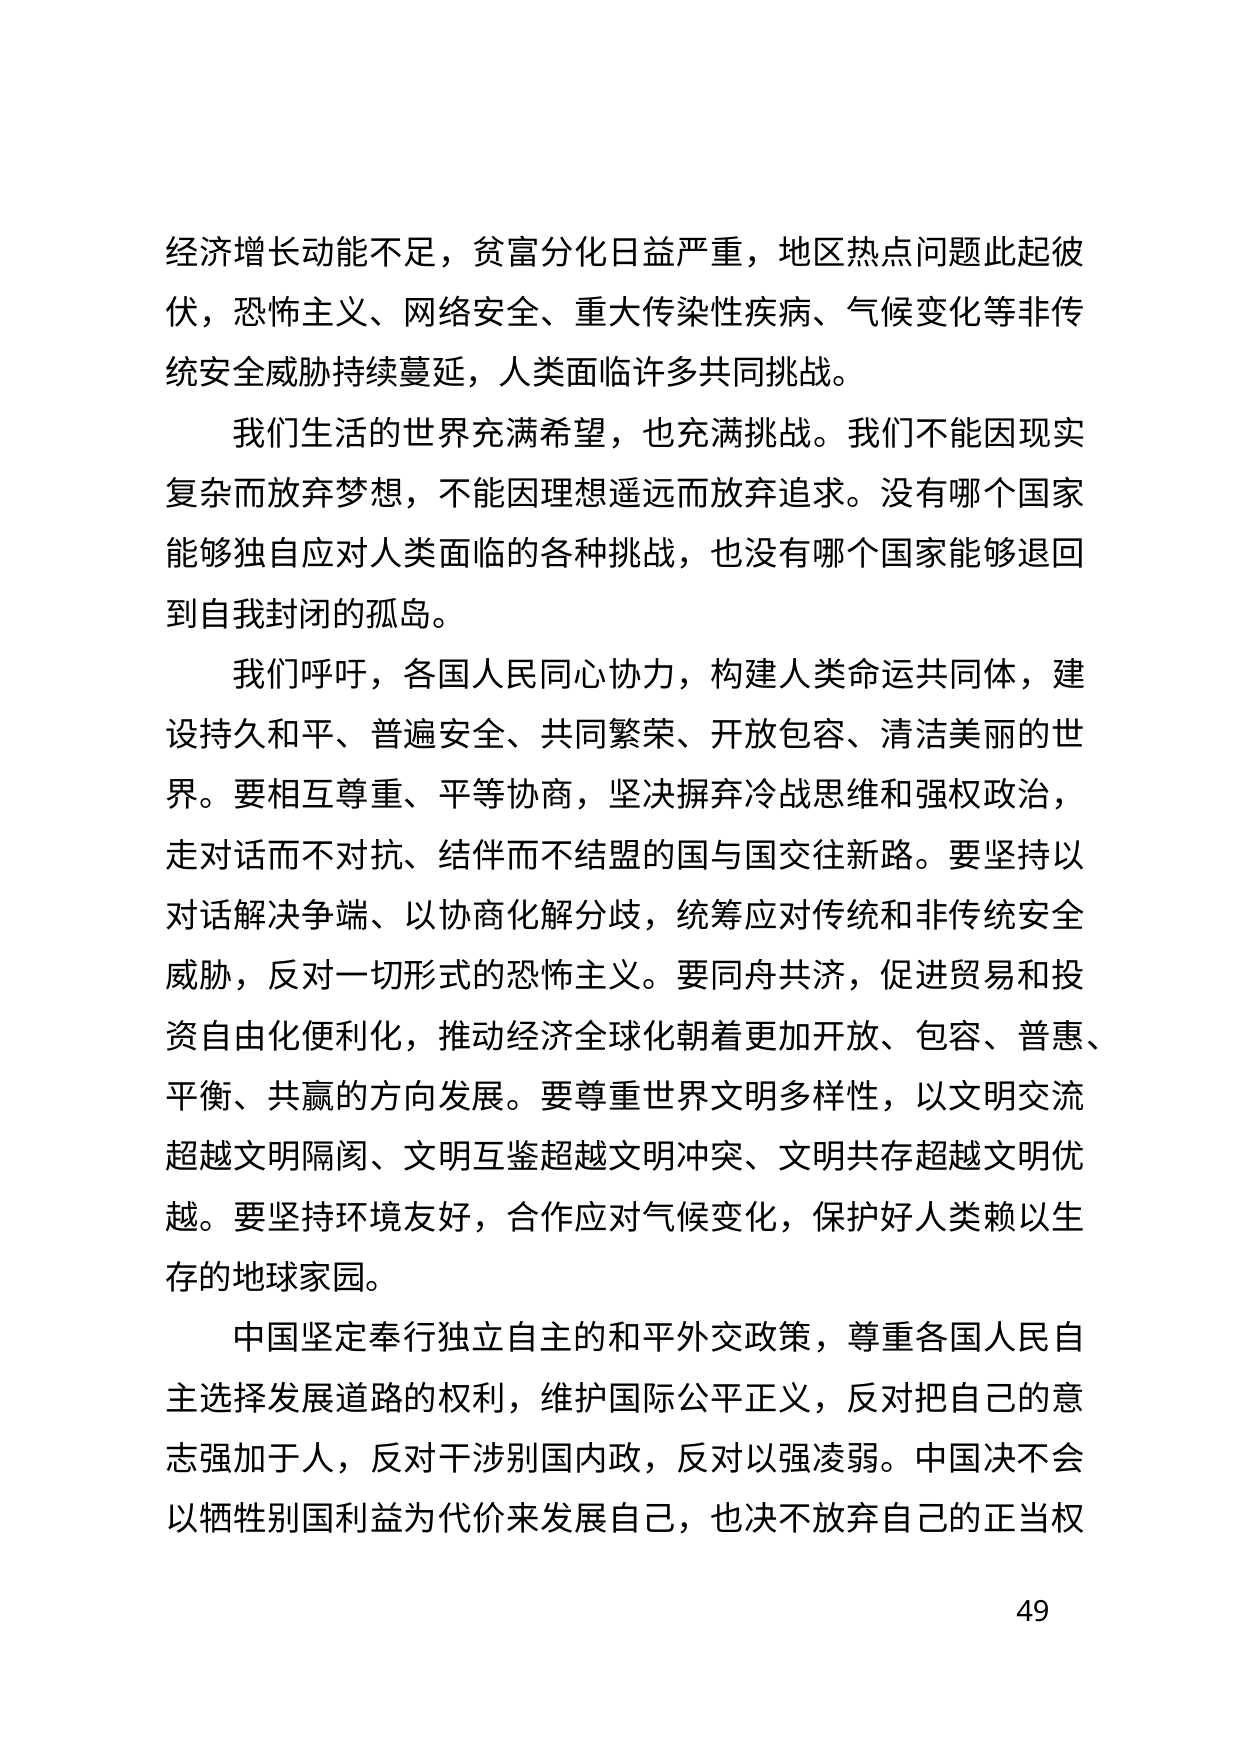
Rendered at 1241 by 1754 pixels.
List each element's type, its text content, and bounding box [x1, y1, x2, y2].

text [165, 219, 1087, 400]
text 我们生活的世界充满希望，也充满挑战。我们不能因现实复杂而放弃梦想，不能因理想遥远而放弃追求。没有哪个国家能够独自应对人类面临的各种挑战，也没有哪个国家能够退回到自我封闭的孤岛。 [165, 400, 1087, 642]
text 我们呼吁，各国人民同心协力，构建人类命运共同体，建设持久和平、普遍安全、共同繁荣、开放包容、清洁美丽的世界。要相互尊重、平等协商，坚决摒弃冷战思维和强权政治，走对话而不对抗、结伴而不结盟的国与国交往新路。要坚持以对话解决争端、以协商化解分歧，统筹应对传统和非传统安全威胁，反对一切形式的恐怖主义。要同舟共济，促进贸易和投资自由化便利化，推动经济全球化朝着更加开放、包容、普惠、平衡、共赢的方向发展。要尊重世界文明多样性，以文明交流超越文明隔阂、文明互鉴超越文明冲突、文明共存超越文明优越。要坚持环境友好，合作应对气候变化，保护好人类赖以生存的地球家园。 [165, 642, 1087, 1305]
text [165, 1305, 1087, 1546]
